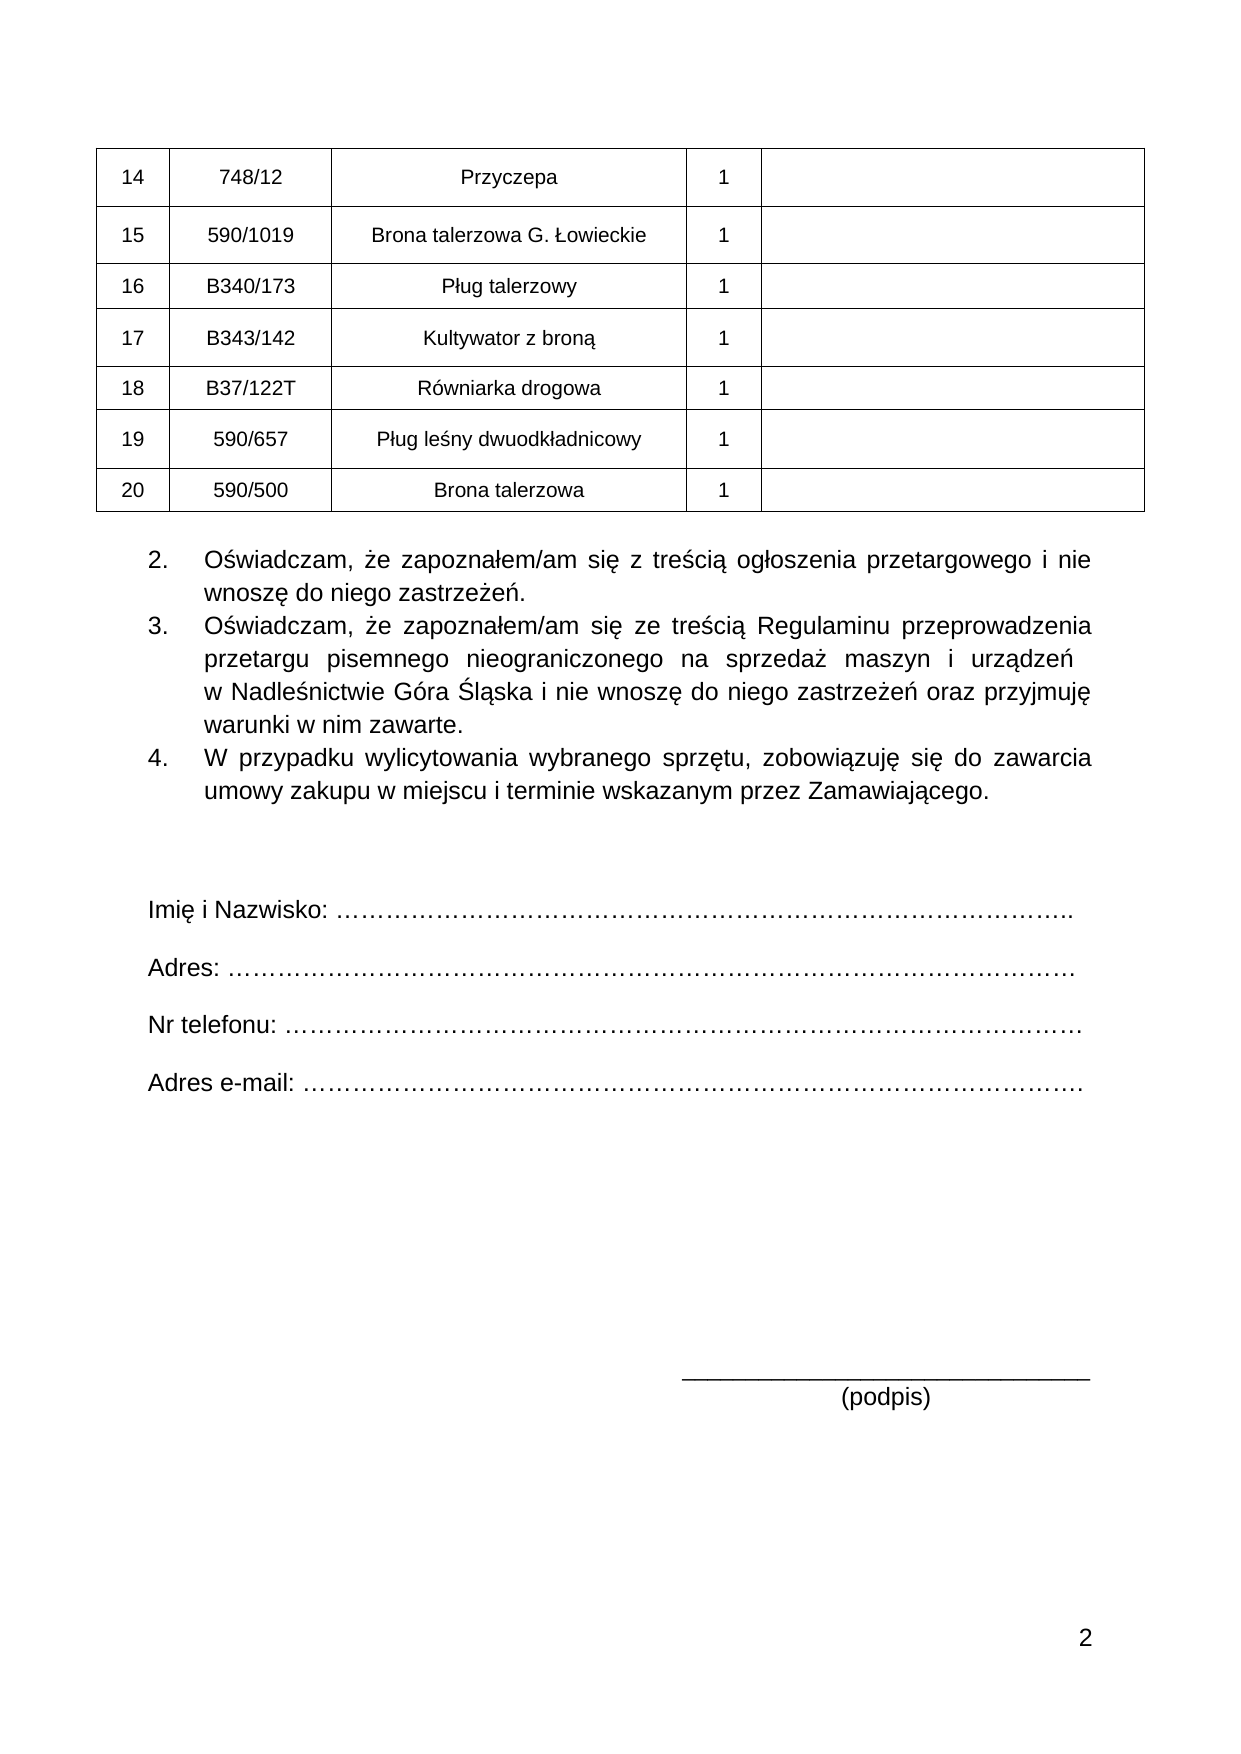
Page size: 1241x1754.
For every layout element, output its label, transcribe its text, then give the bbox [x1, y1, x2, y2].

table_cell [762, 207, 1144, 263]
table_cell Brona talerzowa G. Łowieckie [332, 207, 686, 263]
table_cell 1 [687, 207, 761, 263]
table_cell B343/142 [170, 309, 331, 366]
table_cell B340/173 [170, 264, 331, 308]
table_cell 590/657 [170, 410, 331, 468]
table_cell 18 [97, 367, 169, 409]
table_cell Kultywator z broną [332, 309, 686, 366]
table_cell 590/500 [170, 469, 331, 511]
table_cell [762, 149, 1144, 206]
table_cell 748/12 [170, 149, 331, 206]
list Oświadczam, że zapoznałem/am się z treścią ogłoszenia przetargowego i nie wnoszę do niego zastrzeżeń. [148, 545, 1093, 607]
table_cell [762, 309, 1144, 366]
table_cell [762, 264, 1144, 308]
table_cell [762, 410, 1144, 468]
table_cell 15 [97, 207, 169, 263]
table_cell 1 [687, 149, 761, 206]
table_cell B37/122T [170, 367, 331, 409]
list Oświadczam, że zapoznałem/am się ze treścią Regulaminu przeprowadzenia przetargu pisemnego nieograniczonego na sprzedaż maszyn i urządzeń w Nadleśnictwie Góra Śląska i nie wnoszę do niego zastrzeżeń oraz przyjmuję warunki w nim zawarte. [148, 611, 1093, 739]
table_cell Pług talerzowy [332, 264, 686, 308]
text Imię i Nazwisko: …………………………………………………………………………….. [148, 895, 1093, 924]
table_cell Brona talerzowa [332, 469, 686, 511]
table_cell [762, 367, 1144, 409]
text (podpis) [679, 1382, 1093, 1411]
list W przypadku wylicytowania wybranego sprzętu, zobowiązuję się do zawarcia umowy zakupu w miejscu i terminie wskazanym przez Zamawiającego. [148, 743, 1093, 805]
table_cell Równiarka drogowa [332, 367, 686, 409]
table_cell Pług leśny dwuodkładnicowy [332, 410, 686, 468]
table_cell 1 [687, 264, 761, 308]
text Adres e-mail: …………………………………………………………………………………. [148, 1068, 1093, 1097]
table_cell [762, 469, 1144, 511]
table_cell 1 [687, 367, 761, 409]
text ________________________________ [679, 1355, 1093, 1382]
table_cell 1 [687, 469, 761, 511]
table_cell 14 [97, 149, 169, 206]
text Adres: ………………………………………………………………………………………… [148, 953, 1093, 982]
table_cell 17 [97, 309, 169, 366]
table_cell Przyczepa [332, 149, 686, 206]
table_cell 19 [97, 410, 169, 468]
table_cell 20 [97, 469, 169, 511]
text Nr telefonu: …………………………………………………………………………………… [148, 1010, 1093, 1039]
table_cell 1 [687, 309, 761, 366]
table_cell 590/1019 [170, 207, 331, 263]
table_cell 1 [687, 410, 761, 468]
table_cell 16 [97, 264, 169, 308]
